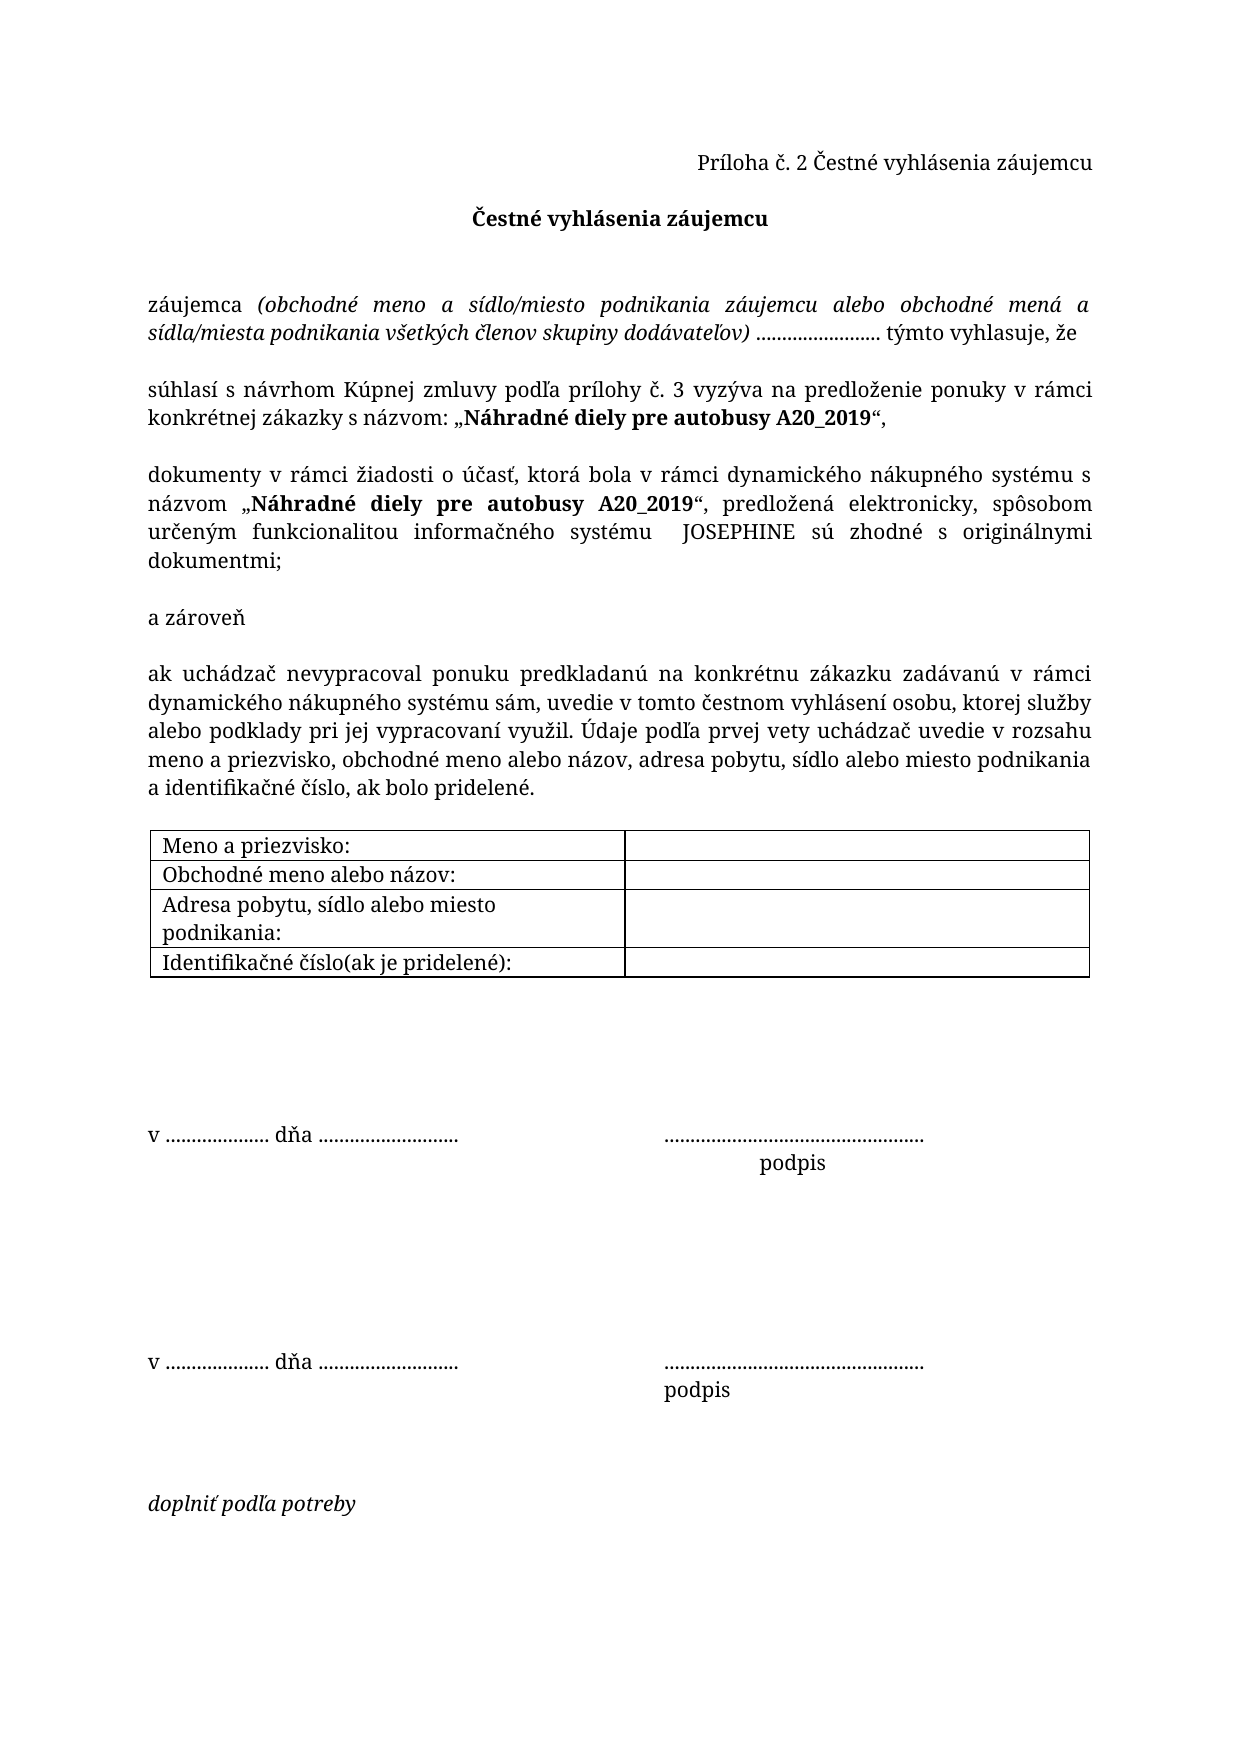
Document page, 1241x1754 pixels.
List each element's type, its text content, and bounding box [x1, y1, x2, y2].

text súhlasí s návrhom Kúpnej zmluvy podľa prílohy č. 3 vyzýva na predloženie ponuky v rámci konkrétnej zákazky s názvom: „Náhradné diely pre autobusy A20_2019“, [148, 375, 1093, 432]
table_cell Obchodné meno alebo názov: [151, 861, 624, 889]
text Čestné vyhlásenia záujemcu [148, 204, 1093, 233]
text ak uchádzač nevypracoval ponuku predkladanú na konkrétnu zákazku zadávanú v rámci dynamického nákupného systému sám, uvedie v tomto čestnom vyhlásení osobu, ktorej služby alebo podklady pri jej vypracovaní využil. Údaje podľa prvej vety uchádzač uvedie v rozsahu meno a priezvisko, obchodné meno alebo názov, adresa pobytu, sídlo alebo miesto podnikania a identifikačné číslo, ak bolo pridelené. [148, 659, 1093, 802]
table_cell [626, 890, 1089, 947]
table_header Meno a priezvisko: [151, 831, 624, 859]
text v .................... dňa ........................... .................................................. [148, 1120, 1093, 1148]
text podpis [148, 1148, 1093, 1177]
text Príloha č. 2 Čestné vyhlásenia záujemcu [148, 148, 1093, 176]
text podpis [148, 1376, 1093, 1404]
table_header [626, 831, 1089, 859]
text doplniť podľa potreby [148, 1489, 1093, 1518]
text záujemca (obchodné meno a sídlo/miesto podnikania záujemcu alebo obchodné mená a sídla/miesta podnikania všetkých členov skupiny dodávateľov) ........................ týmto vyhlasuje, že [148, 290, 1093, 347]
text v .................... dňa ........................... .................................................. [148, 1347, 1093, 1376]
table_cell [626, 861, 1089, 889]
table_cell [626, 948, 1089, 976]
table_cell Adresa pobytu, sídlo alebo miesto podnikania: [151, 890, 624, 947]
text a zároveň [148, 603, 1093, 631]
text dokumenty v rámci žiadosti o účasť, ktorá bola v rámci dynamického nákupného systému s názvom „Náhradné diely pre autobusy A20_2019“, predložená elektronicky, spôsobom určeným funkcionalitou informačného systému JOSEPHINE sú zhodné s originálnymi dokumentmi; [148, 460, 1093, 574]
table_cell Identifikačné číslo(ak je pridelené): [151, 948, 624, 976]
